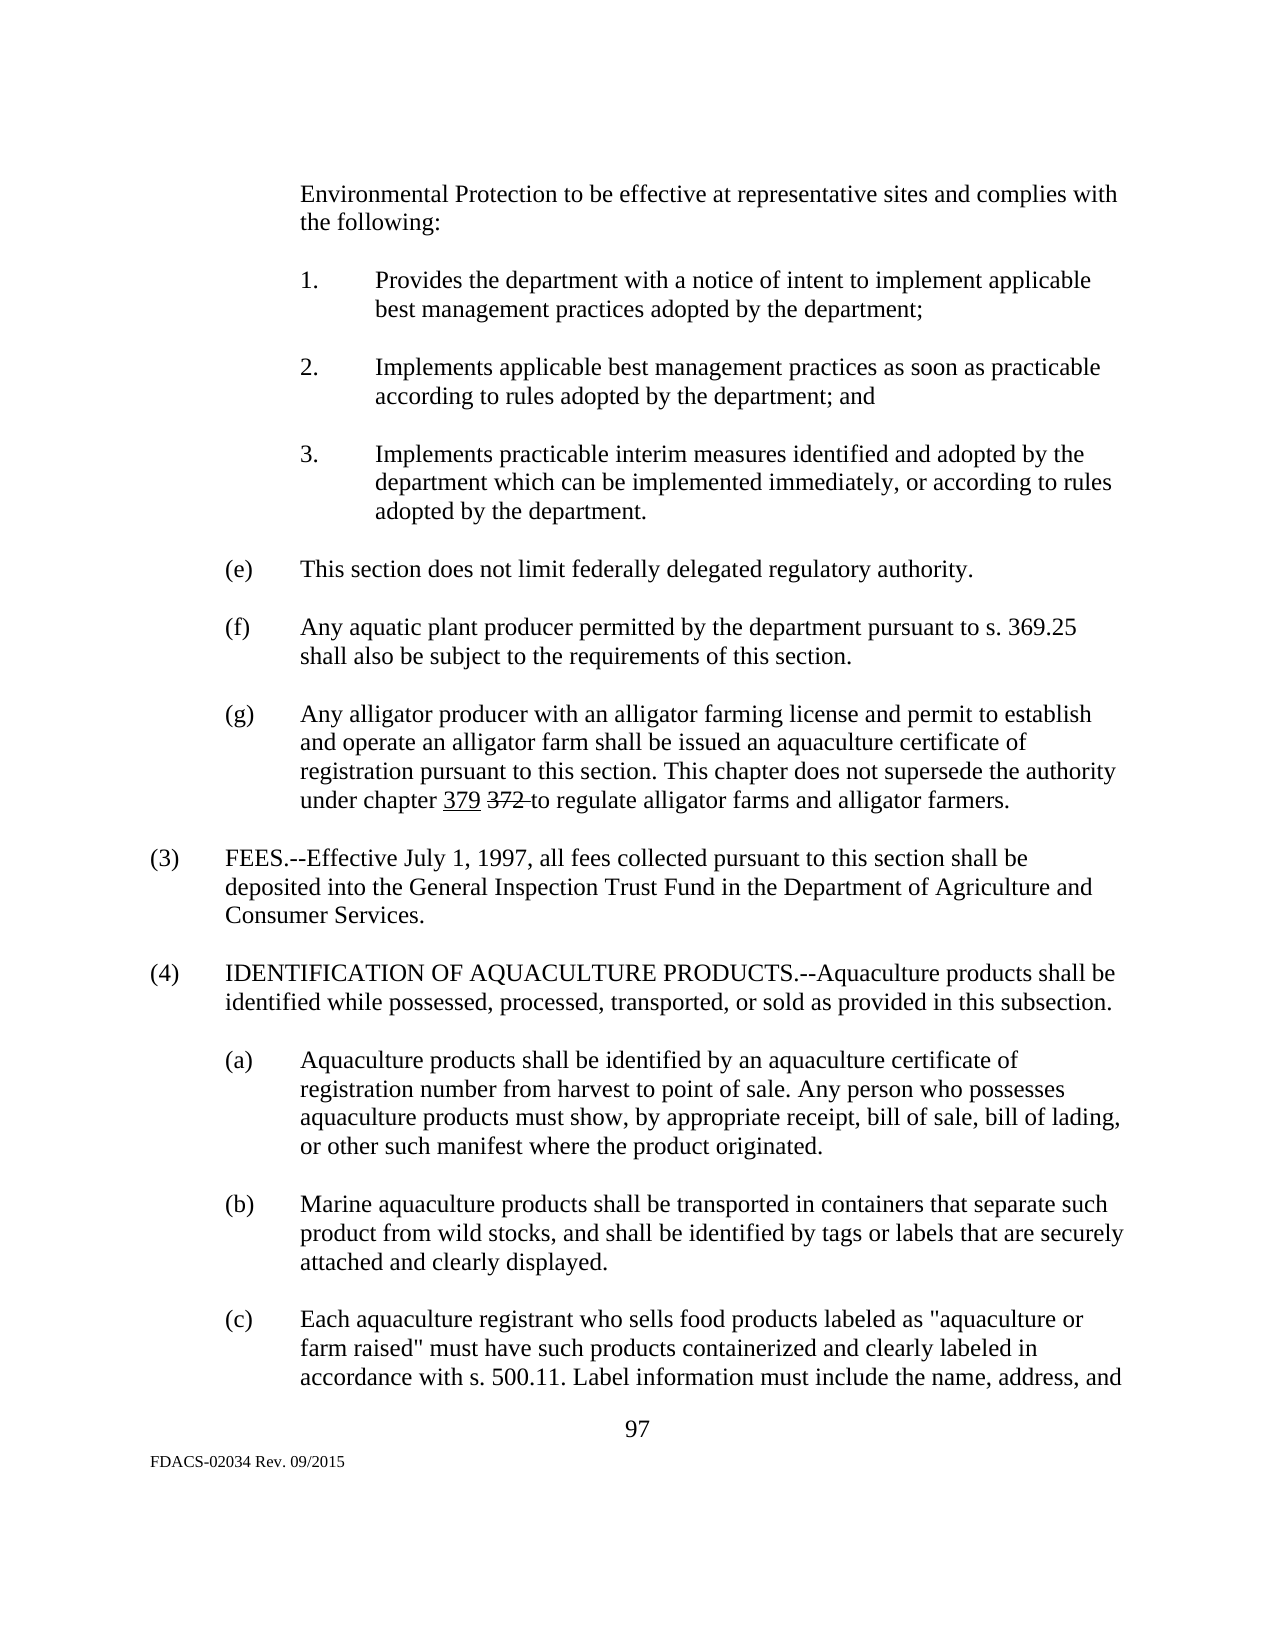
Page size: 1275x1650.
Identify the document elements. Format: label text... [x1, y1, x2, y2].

text (e) This section does not limit federally delegated regulatory authority. [225, 554, 1125, 583]
text (b) Marine aquaculture products shall be transported in containers that separate such product from wild stocks, and shall be identified by tags or labels that are securely attached and clearly displayed. [225, 1189, 1125, 1275]
text 1. Provides the department with a notice of intent to implement applicable best management practices adopted by the department; [300, 265, 1125, 323]
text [225, 1304, 1125, 1391]
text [225, 179, 1125, 236]
text (a) Aquaculture products shall be identified by an aquaculture certificate of registration number from harvest to point of sale. Any person who possesses aquaculture products must show, by appropriate receipt, bill of sale, bill of lading, or other such manifest where the product originated. [225, 1045, 1125, 1160]
text (4) IDENTIFICATION OF AQUACULTURE PRODUCTS.--Aquaculture products shall be identified while possessed, processed, transported, or sold as provided in this subsection. [150, 958, 1125, 1016]
text (g) Any alligator producer with an alligator farming license and permit to establish and operate an alligator farm shall be issued an aquaculture certificate of registration pursuant to this section. This chapter does not supersede the authority under chapter 379 372 to regulate alligator farms and alligator farmers. [225, 699, 1125, 814]
text (f) Any aquatic plant producer permitted by the department pursuant to s. 369.25 shall also be subject to the requirements of this section. [225, 612, 1125, 669]
text 2. Implements applicable best management practices as soon as practicable according to rules adopted by the department; and [300, 352, 1125, 409]
text (3) FEES.--Effective July 1, 1997, all fees collected pursuant to this section shall be deposited into the General Inspection Trust Fund in the Department of Agriculture and Consumer Services. [150, 843, 1125, 929]
